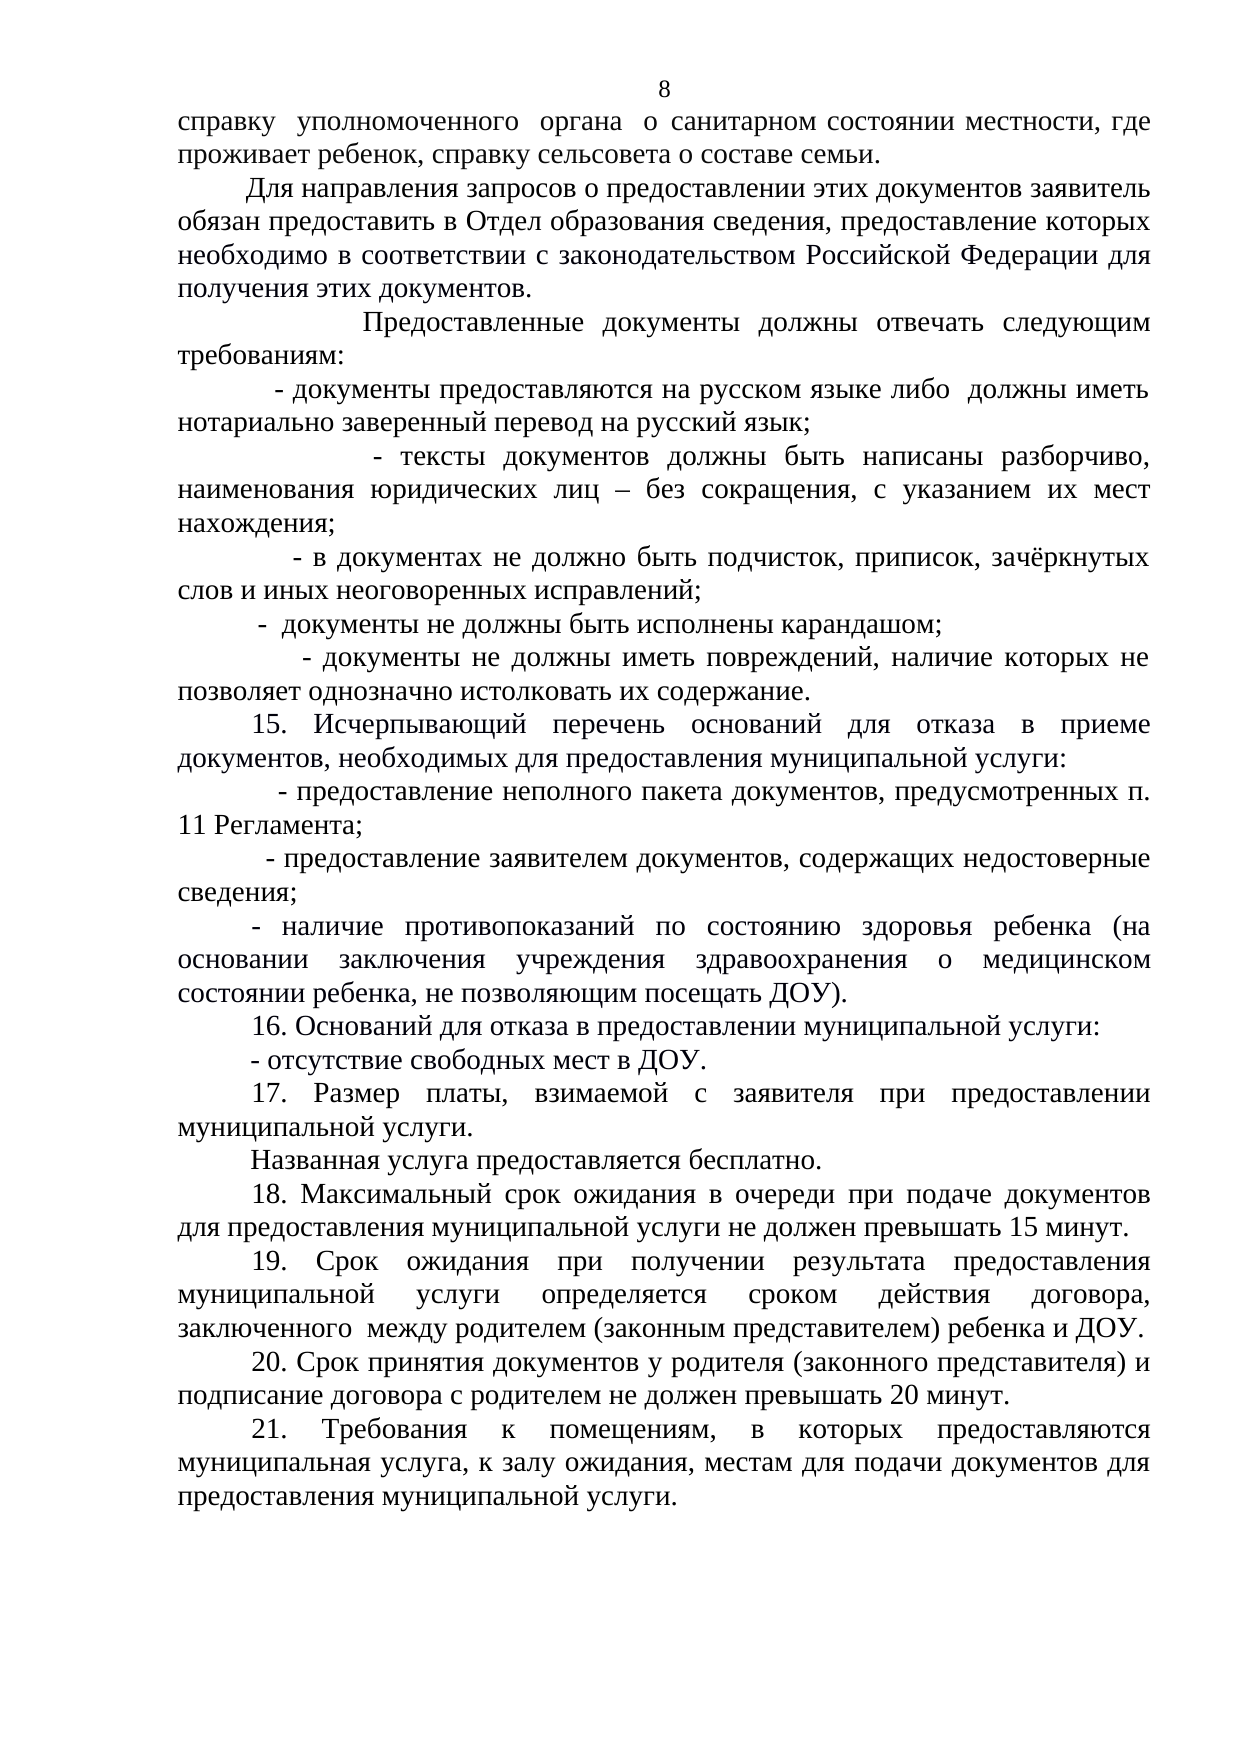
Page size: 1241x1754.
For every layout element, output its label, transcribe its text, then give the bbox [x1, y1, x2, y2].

text 15. Исчерпывающий перечень оснований для отказа в приеме документов, необходимых для предоставления муниципальной услуги: [177, 706, 1152, 773]
text - предоставление неполного пакета документов, предусмотренных п. 11 Регламента; [177, 773, 1152, 841]
text 21. Требования к помещениям, в которых предоставляются муниципальная услуга, к залу ожидания, местам для подачи документов для предоставления муниципальной услуги. [177, 1411, 1152, 1511]
text - в документах не должно быть подчисток, приписок, зачёркнутых слов и иных неоговоренных исправлений; [177, 539, 1152, 606]
text 18. Максимальный срок ожидания в очереди при подаче документов для предоставления муниципальной услуги не должен превышать 15 минут. [177, 1176, 1152, 1243]
text - тексты документов должны быть написаны разборчиво, наименования юридических лиц – без сокращения, с указанием их мест нахождения; [177, 438, 1152, 539]
text 19. Срок ожидания при получении результата предоставления муниципальной услуги определяется сроком действия договора, заключенного между родителем (законным представителем) ребенка и ДОУ. [177, 1243, 1152, 1344]
text Предоставленные документы должны отвечать следующим требованиям: [177, 304, 1152, 371]
text 16. Оснований для отказа в предоставлении муниципальной услуги: [177, 1008, 1152, 1042]
text - документы не должны быть исполнены карандашом; [177, 606, 1152, 639]
text - предоставление заявителем документов, содержащих недостоверные сведения; [177, 841, 1152, 908]
text справку уполномоченного органа о санитарном состоянии местности, где проживает ребенок, справку сельсовета о составе семьи. [177, 103, 1152, 170]
text - документы предоставляются на русском языке либо должны иметь нотариально заверенный перевод на русский язык; [177, 371, 1152, 438]
text Названная услуга предоставляется бесплатно. [177, 1142, 1152, 1176]
text 17. Размер платы, взимаемой с заявителя при предоставлении муниципальной услуги. [177, 1075, 1152, 1142]
text 20. Срок принятия документов у родителя (законного представителя) и подписание договора с родителем не должен превышать 20 минут. [177, 1344, 1152, 1411]
text Для направления запросов о предоставлении этих документов заявитель обязан предоставить в Отдел образования сведения, предоставление которых необходимо в соответствии с законодательством Российской Федерации для получения этих документов. [177, 170, 1152, 304]
text - наличие противопоказаний по состоянию здоровья ребенка (на основании заключения учреждения здравоохранения о медицинском состоянии ребенка, не позволяющим посещать ДОУ). [177, 908, 1152, 1008]
text - документы не должны иметь повреждений, наличие которых не позволяет однозначно истолковать их содержание. [177, 639, 1152, 706]
text - отсутствие свободных мест в ДОУ. [177, 1042, 1152, 1075]
